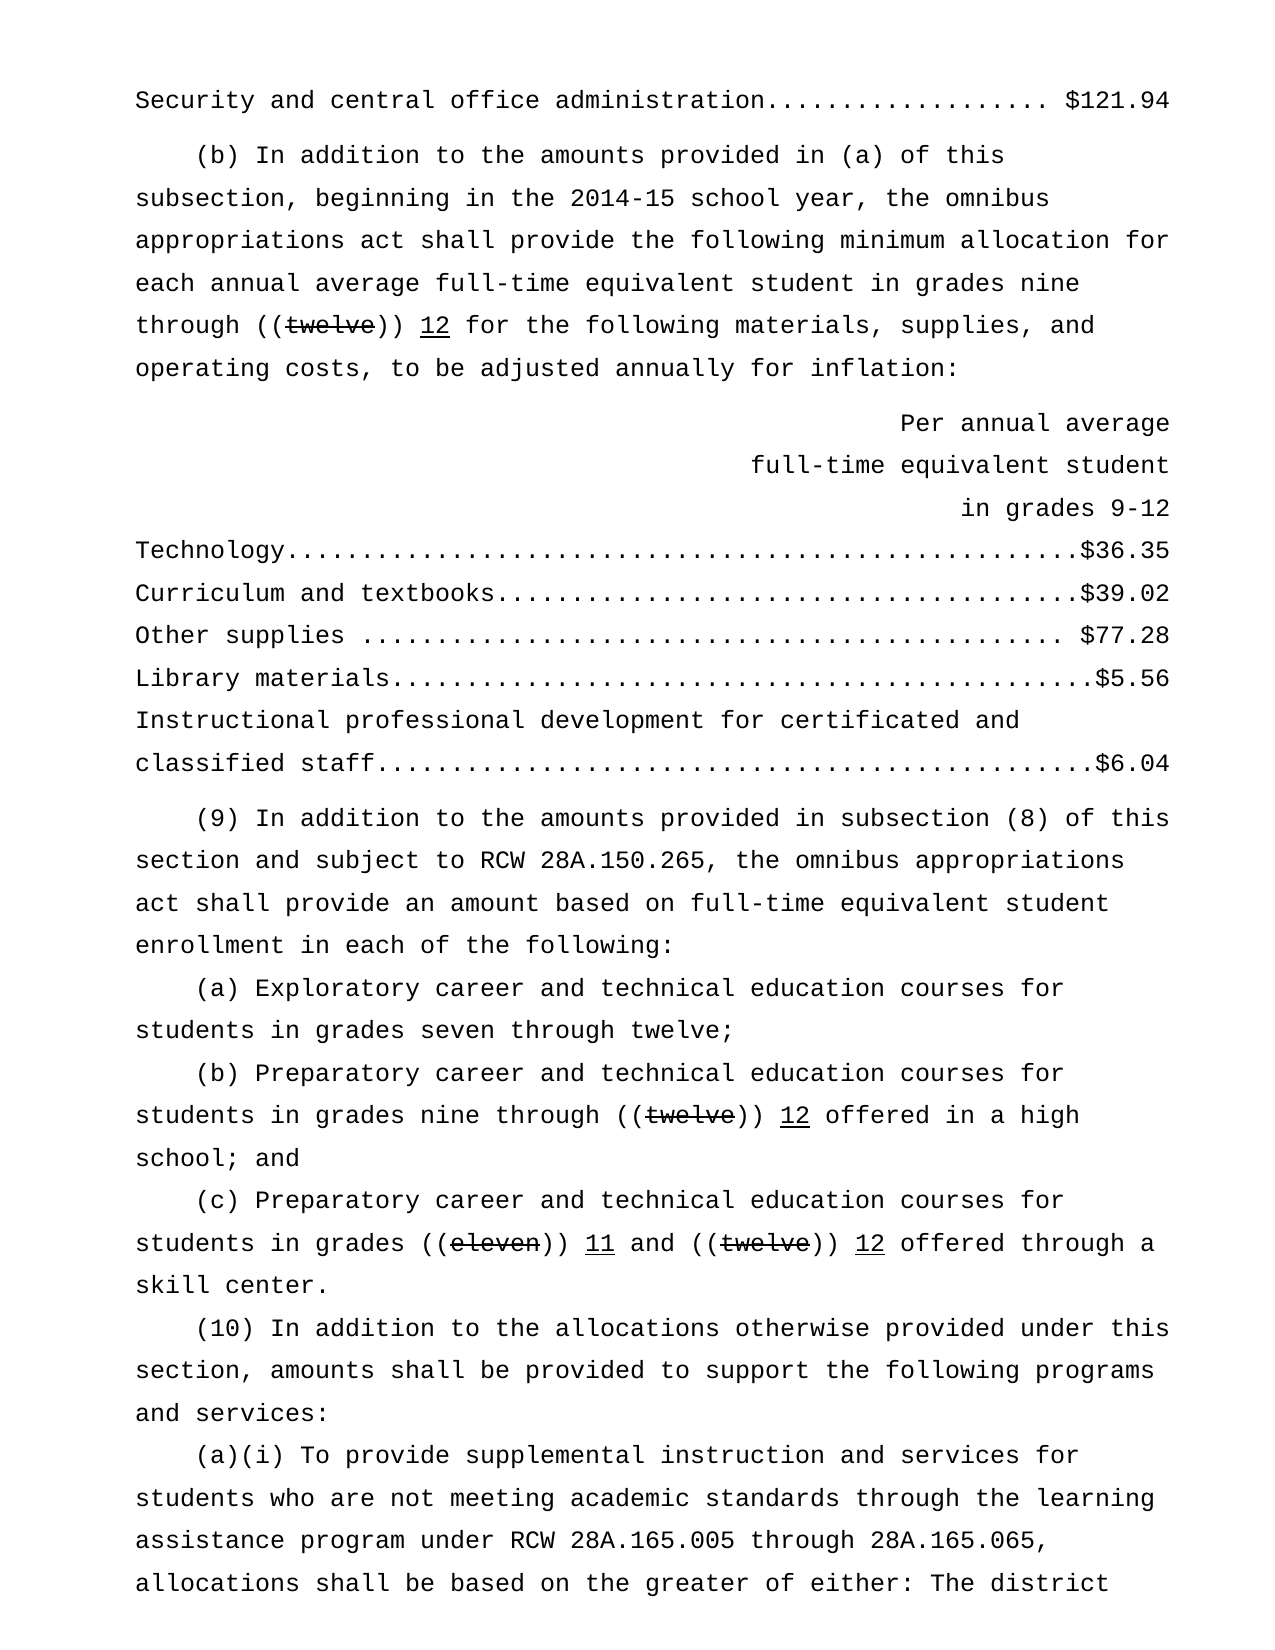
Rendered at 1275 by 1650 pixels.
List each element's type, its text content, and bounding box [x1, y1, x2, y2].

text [135, 1430, 1170, 1600]
text Instructional professional development for certificated and [135, 695, 1170, 737]
text full-time equivalent student [135, 440, 1170, 482]
text (c) Preparatory career and technical education courses for students in grades ((eleven)) 11 and ((twelve)) 12 offered through a skill center. [135, 1175, 1170, 1302]
text Technology $36.35 [135, 525, 1170, 567]
text (b) Preparatory career and technical education courses for students in grades nine through ((twelve)) 12 offered in a high school; and [135, 1047, 1170, 1175]
text classified staff $6.04 [135, 737, 1170, 780]
text Library materials $5.56 [135, 652, 1170, 695]
text (10) In addition to the allocations otherwise provided under this section, amounts shall be provided to support the following programs and services: [135, 1302, 1170, 1430]
text Per annual average [135, 397, 1170, 440]
text (9) In addition to the amounts provided in subsection (8) of this section and subject to RCW 28A.150.265, the omnibus appropriations act shall provide an amount based on full-time equivalent student enrollment in each of the following: [135, 792, 1170, 962]
text (b) In addition to the amounts provided in (a) of this subsection, beginning in the 2014-15 school year, the omnibus appropriations act shall provide the following minimum allocation for each annual average full-time equivalent student in grades nine through ((twelve)) 12 for the following materials, supplies, and operating costs, to be adjusted annually for inflation: [135, 130, 1170, 385]
text (a) Exploratory career and technical education courses for students in grades seven through twelve; [135, 962, 1170, 1047]
text in grades 9-12 [135, 482, 1170, 525]
text Curriculum and textbooks $39.02 [135, 567, 1170, 610]
text Security and central office administration $121.94 [135, 75, 1170, 117]
text Other supplies $77.28 [135, 610, 1170, 652]
